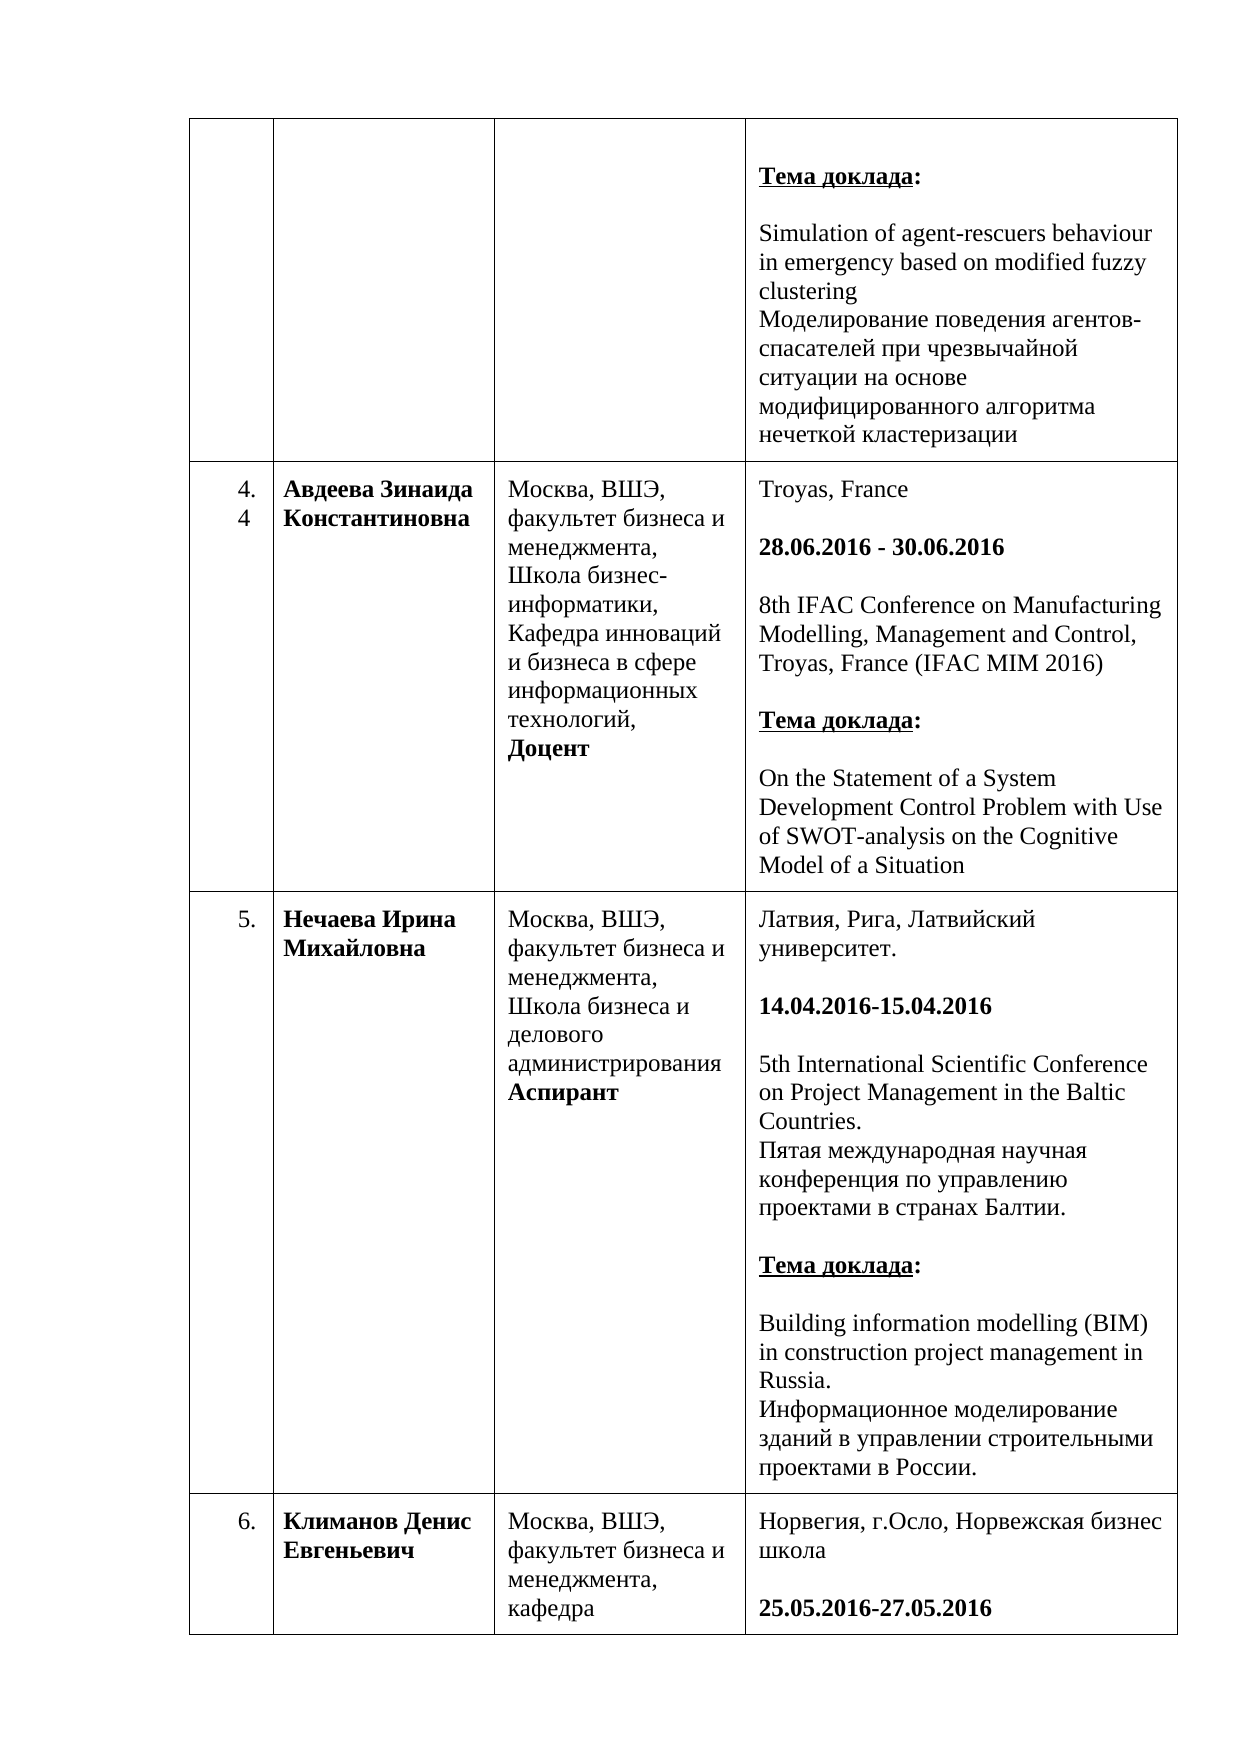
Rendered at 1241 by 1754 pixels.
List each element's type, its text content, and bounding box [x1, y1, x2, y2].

table_cell 4. [190, 462, 273, 891]
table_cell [495, 1494, 745, 1634]
table_cell [190, 892, 273, 1493]
table_cell Авдеева Зинаида Константиновна [274, 462, 494, 891]
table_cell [274, 1494, 494, 1634]
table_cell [274, 119, 494, 461]
table_cell [190, 1494, 273, 1634]
table_cell Нечаева Ирина Михайловна [274, 892, 494, 1493]
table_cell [495, 119, 745, 461]
table_cell Troyas, France 28.06.2016 - 30.06.2016 8th IFAC Conference on Manufacturing Modelling, Management and Control, Troyas, France (IFAC MIM 2016) Тема доклада: On the Statement of a System Development Control Problem with Use of SWOT-analysis on the Cognitive Model of a Situation [746, 462, 1177, 891]
table_cell Латвия, Рига, Латвийский университет. 14.04.2016-15.04.2016 5th International Scientific Conference on Project Management in the Baltic Countries. Пятая международная научная конференция по управлению проектами в странах Балтии. Тема доклада: Building information modelling (BIM) in construction project management in Russia. Информационное моделирование зданий в управлении строительными проектами в России. [746, 892, 1177, 1493]
table_cell Москва, ВШЭ, факультет бизнеса и менеджмента, Школа бизнес-информатики, Кафедра инноваций и бизнеса в сфере информационных технологий, Доцент [495, 462, 745, 891]
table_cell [746, 1494, 1177, 1634]
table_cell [746, 119, 1177, 461]
table_cell Москва, ВШЭ, факультет бизнеса и менеджмента, Школа бизнеса и делового администрирования Аспирант [495, 892, 745, 1493]
table_cell 3. [190, 119, 273, 461]
